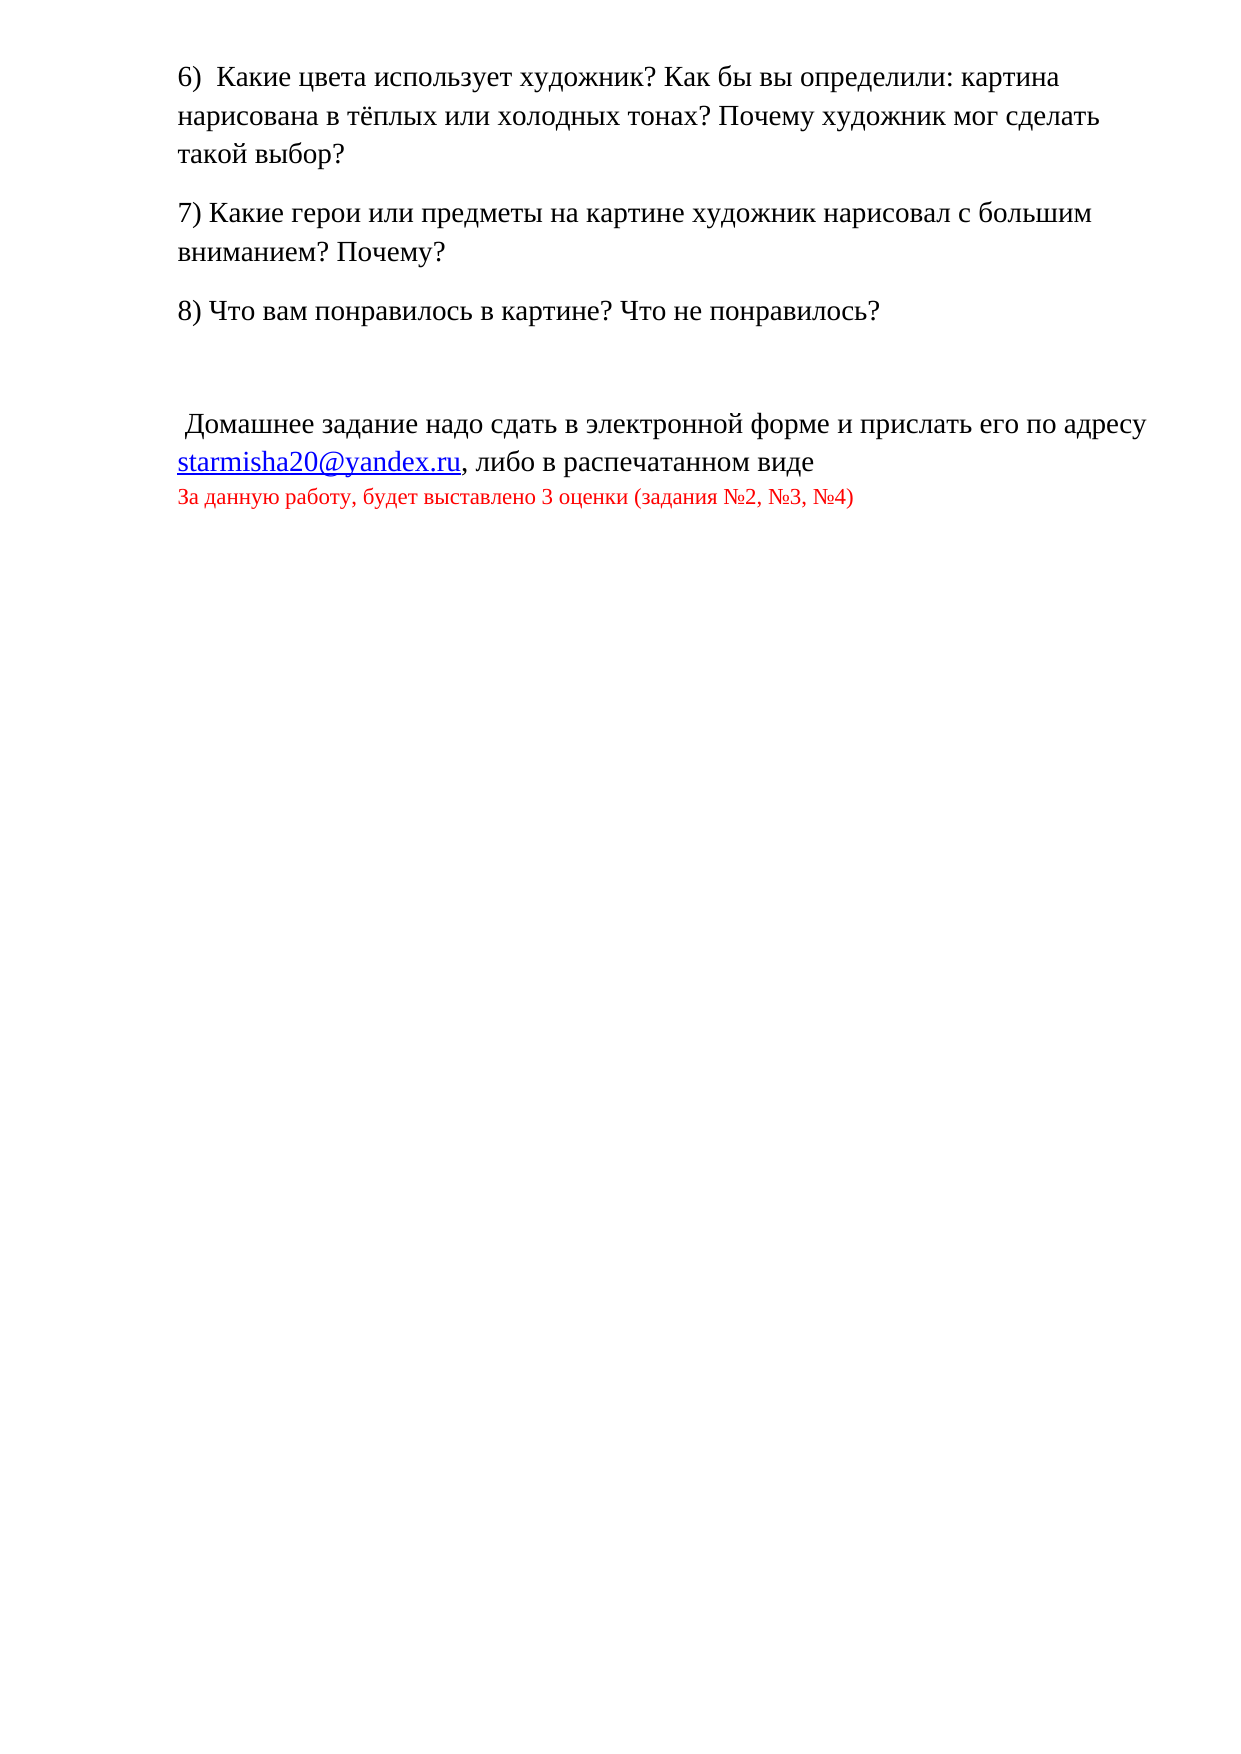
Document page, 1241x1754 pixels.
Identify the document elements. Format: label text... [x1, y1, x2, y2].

text 7) Какие герои или предметы на картине художник нарисовал с большим вниманием? Почему? [177, 196, 1152, 268]
text 6) Какие цвета использует художник? Как бы вы определили: картина нарисована в тёплых или холодных тонах? Почему художник мог сделать такой выбор? [177, 59, 1152, 170]
text 8) Что вам понравилось в картине? Что не понравилось? [177, 293, 1152, 327]
text Домашнее задание надо сдать в электронной форме и прислать его по адресу starmisha20@yandex.ru, либо в распечатанном виде [177, 406, 1152, 478]
text За данную работу, будет выставлено 3 оценки (задания №2, №3, №4) [177, 483, 1152, 509]
